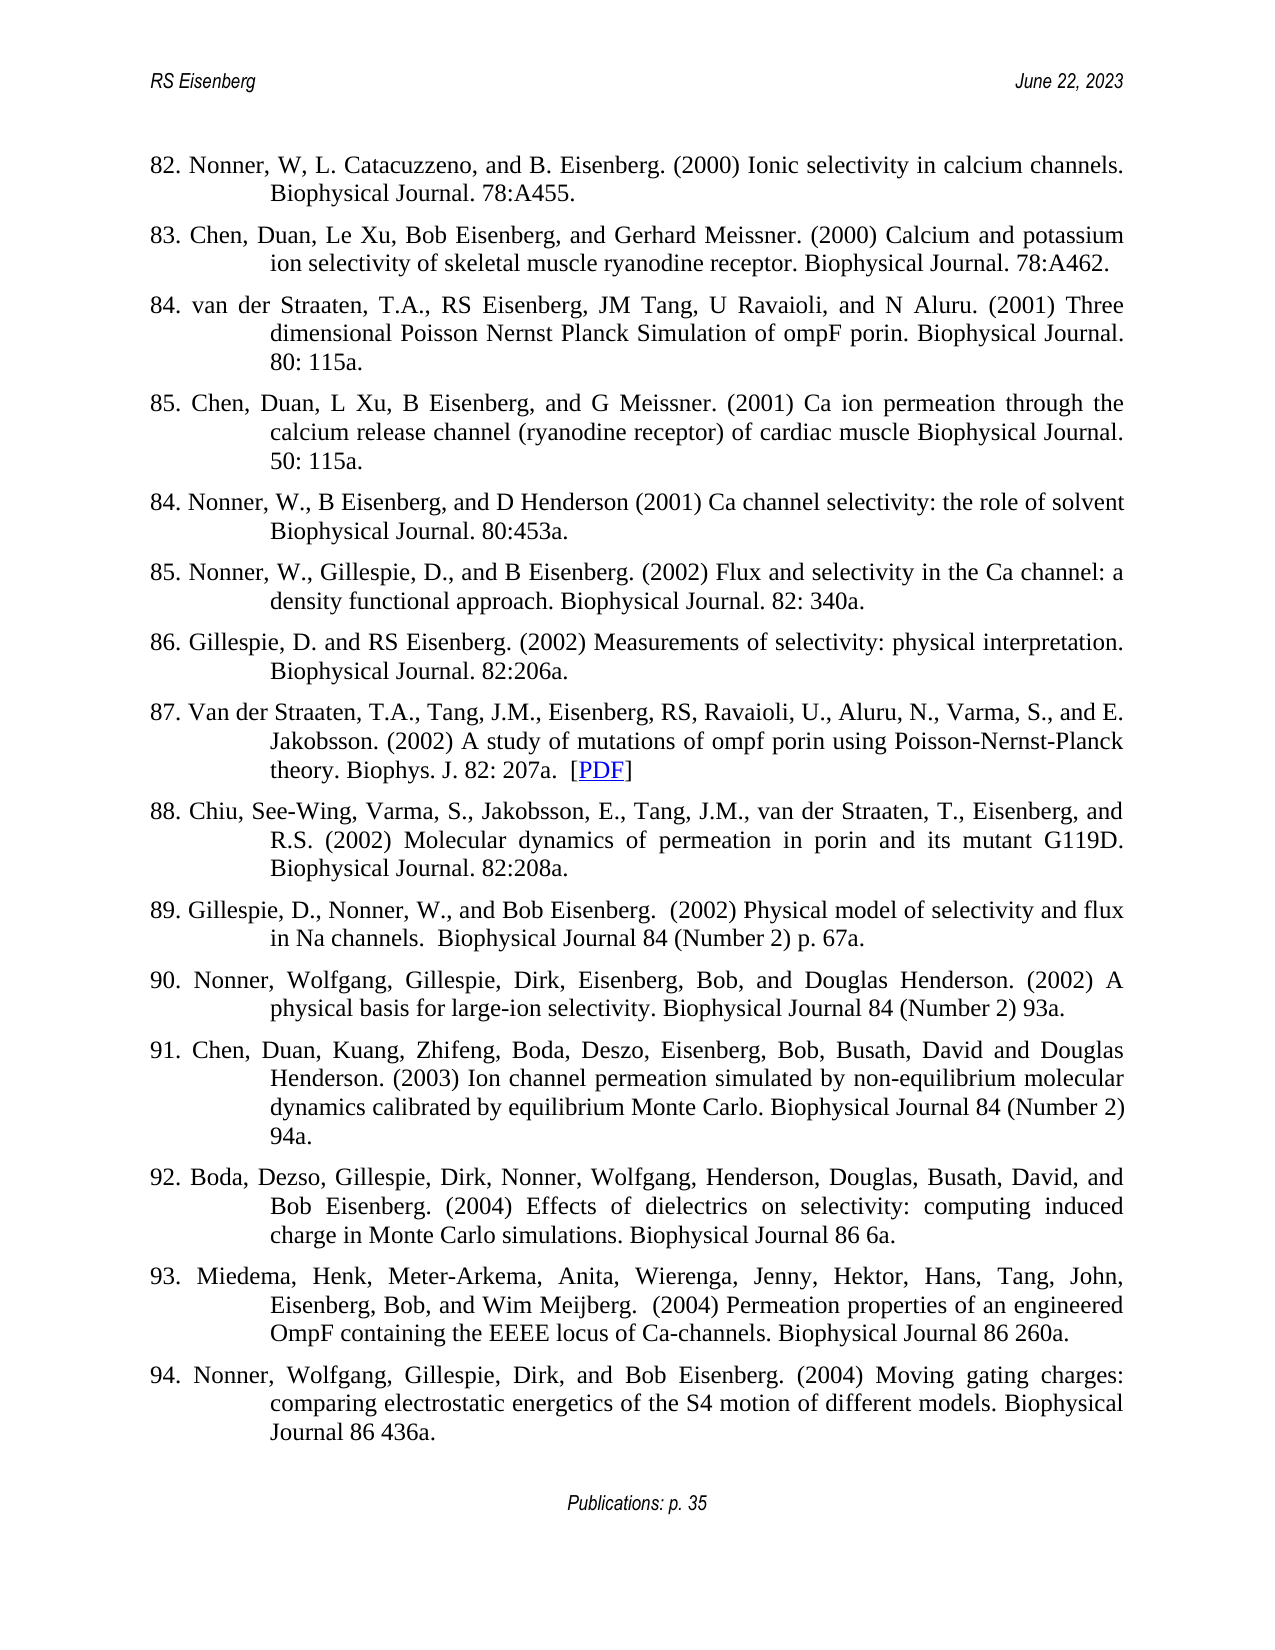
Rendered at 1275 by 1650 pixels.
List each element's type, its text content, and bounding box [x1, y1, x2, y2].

text 94. Nonner, Wolfgang, Gillespie, Dirk, and Bob Eisenberg. (2004) Moving gating charges: comparing electrostatic energetics of the S4 motion of different models. Biophysical Journal 86 436a. [150, 1360, 1125, 1446]
text 82. Nonner, W, L. Catacuzzeno, and B. Eisenberg. (2000) Ionic selectivity in calcium channels. Biophysical Journal. 78:A455. [150, 150, 1125, 207]
text 85. Chen, Duan, L Xu, B Eisenberg, and G Meissner. (2001) Ca ion permeation through the calcium release channel (ryanodine receptor) of cardiac muscle Biophysical Journal. 50: 115a. [150, 388, 1125, 475]
text 86. Gillespie, D. and RS Eisenberg. (2002) Measurements of selectivity: physical interpretation. Biophysical Journal. 82:206a. [150, 627, 1125, 685]
text 90. Nonner, Wolfgang, Gillespie, Dirk, Eisenberg, Bob, and Douglas Henderson. (2002) A physical basis for large-ion selectivity. Biophysical Journal 84 (Number 2) 93a. [150, 965, 1125, 1022]
text 91. Chen, Duan, Kuang, Zhifeng, Boda, Deszo, Eisenberg, Bob, Busath, David and Douglas Henderson. (2003) Ion channel permeation simulated by non-equilibrium molecular dynamics calibrated by equilibrium Monte Carlo. Biophysical Journal 84 (Number 2) 94a. [150, 1035, 1125, 1150]
text 87. Van der Straaten, T.A., Tang, J.M., Eisenberg, RS, Ravaioli, U., Aluru, N., Varma, S., and E. Jakobsson. (2002) A study of mutations of ompf porin using Poisson-Nernst-Planck theory. Biophys. J. 82: 207a. [PDF] [150, 697, 1125, 783]
text 85. Nonner, W., Gillespie, D., and B Eisenberg. (2002) Flux and selectivity in the Ca channel: a density functional approach. Biophysical Journal. 82: 340a. [150, 557, 1125, 615]
text 84. van der Straaten, T.A., RS Eisenberg, JM Tang, U Ravaioli, and N Aluru. (2001) Three dimensional Poisson Nernst Planck Simulation of ompF porin. Biophysical Journal. 80: 115a. [150, 290, 1125, 376]
text 89. Gillespie, D., Nonner, W., and Bob Eisenberg. (2002) Physical model of selectivity and flux in Na channels. Biophysical Journal 84 (Number 2) p. 67a. [150, 895, 1125, 952]
text 83. Chen, Duan, Le Xu, Bob Eisenberg, and Gerhard Meissner. (2000) Calcium and potassium ion selectivity of skeletal muscle ryanodine receptor. Biophysical Journal. 78:A462. [150, 220, 1125, 277]
text 92. Boda, Dezso, Gillespie, Dirk, Nonner, Wolfgang, Henderson, Douglas, Busath, David, and Bob Eisenberg. (2004) Effects of dielectrics on selectivity: computing induced charge in Monte Carlo simulations. Biophysical Journal 86 6a. [150, 1162, 1125, 1248]
text 84. Nonner, W., B Eisenberg, and D Henderson (2001) Ca channel selectivity: the role of solvent Biophysical Journal. 80:453a. [150, 487, 1125, 545]
text 93. Miedema, Henk, Meter-Arkema, Anita, Wierenga, Jenny, Hektor, Hans, Tang, John, Eisenberg, Bob, and Wim Meijberg. (2004) Permeation properties of an engineered OmpF containing the EEEE locus of Ca-channels. Biophysical Journal 86 260a. [150, 1261, 1125, 1347]
text 88. Chiu, See-Wing, Varma, S., Jakobsson, E., Tang, J.M., van der Straaten, T., Eisenberg, and R.S. (2002) Molecular dynamics of permeation in porin and its mutant G119D. Biophysical Journal. 82:208a. [150, 796, 1125, 882]
